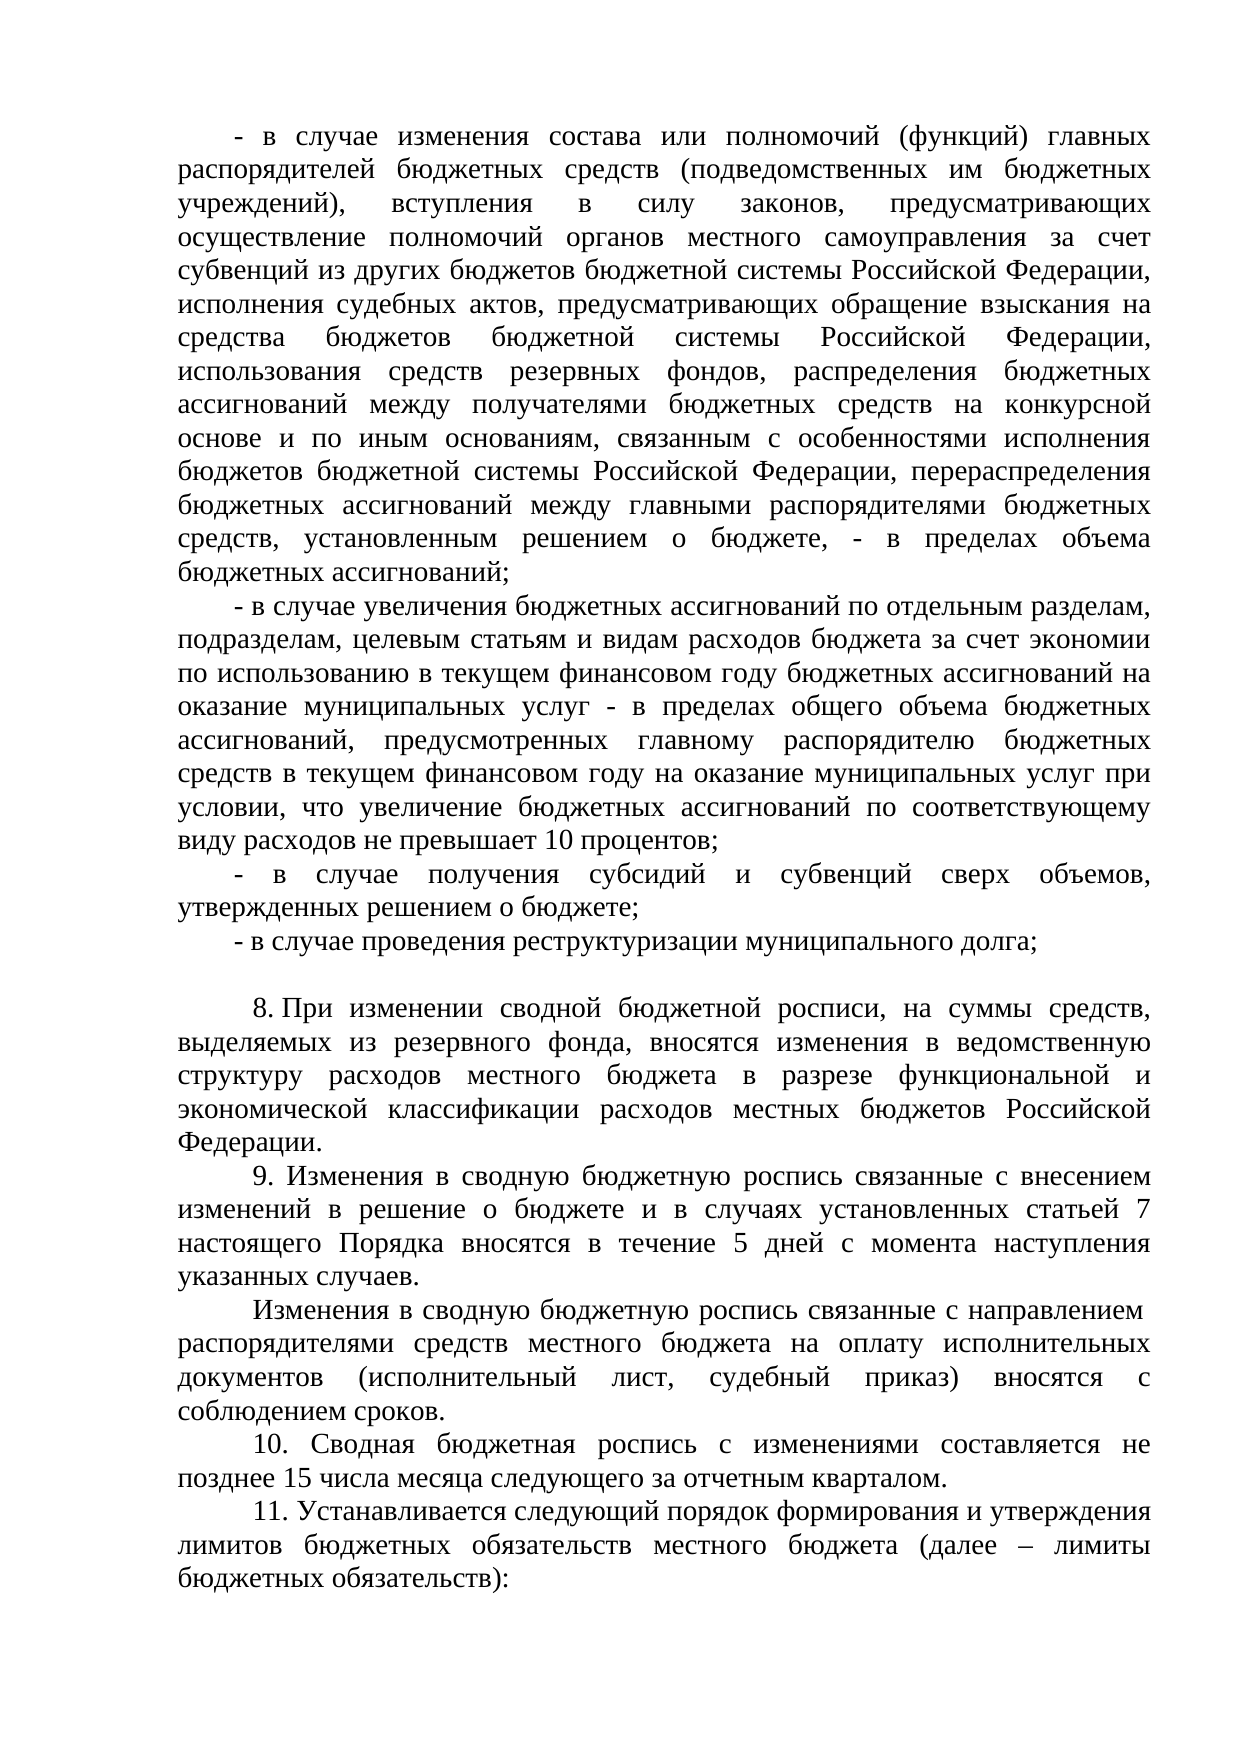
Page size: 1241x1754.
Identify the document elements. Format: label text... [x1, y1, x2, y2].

text 10. Сводная бюджетная роспись с изменениями составляется не позднее 15 числа месяца следующего за отчетным кварталом. [177, 1426, 1152, 1493]
text - в случае увеличения бюджетных ассигнований по отдельным разделам, подразделам, целевым статьям и видам расходов бюджета за счет экономии по использованию в текущем финансовом году бюджетных ассигнований на оказание муниципальных услуг - в пределах общего объема бюджетных ассигнований, предусмотренных главному распорядителю бюджетных средств в текущем финансовом году на оказание муниципальных услуг при условии, что увеличение бюджетных ассигнований по соответствующему виду расходов не превышает 10 процентов; [177, 588, 1152, 856]
text - в случае изменения состава или полномочий (функций) главных распорядителей бюджетных средств (подведомственных им бюджетных учреждений), вступления в силу законов, предусматривающих осуществление полномочий органов местного самоуправления за счет субвенций из других бюджетов бюджетной системы Российской Федерации, исполнения судебных актов, предусматривающих обращение взыскания на средства бюджетов бюджетной системы Российской Федерации, использования средств резервных фондов, распределения бюджетных ассигнований между получателями бюджетных средств на конкурсной основе и по иным основаниям, связанным с особенностями исполнения бюджетов бюджетной системы Российской Федерации, перераспределения бюджетных ассигнований между главными распорядителями бюджетных средств, установленным решением о бюджете, - в пределах объема бюджетных ассигнований; [177, 118, 1152, 588]
text - в случае получения субсидий и субвенций сверх объемов, утвержденных решением о бюджете; [177, 856, 1152, 923]
text 11. Устанавливается следующий порядок формирования и утверждения лимитов бюджетных обязательств местного бюджета (далее – лимиты бюджетных обязательств): [177, 1493, 1152, 1594]
text 8. При изменении сводной бюджетной росписи, на суммы средств, выделяемых из резервного фонда, вносятся изменения в ведомственную структуру расходов местного бюджета в разрезе функциональной и экономической классификации расходов местных бюджетов Российской Федерации. [177, 990, 1152, 1158]
text - в случае проведения реструктуризации муниципального долга; [177, 923, 1152, 957]
text Изменения в сводную бюджетную роспись связанные с направлением распорядителями средств местного бюджета на оплату исполнительных документов (исполнительный лист, судебный приказ) вносятся с соблюдением сроков. [177, 1292, 1152, 1426]
text 9. Изменения в сводную бюджетную роспись связанные с внесением изменений в решение о бюджете и в случаях установленных статьей 7 настоящего Порядка вносятся в течение 5 дней с момента наступления указанных случаев. [177, 1158, 1152, 1292]
